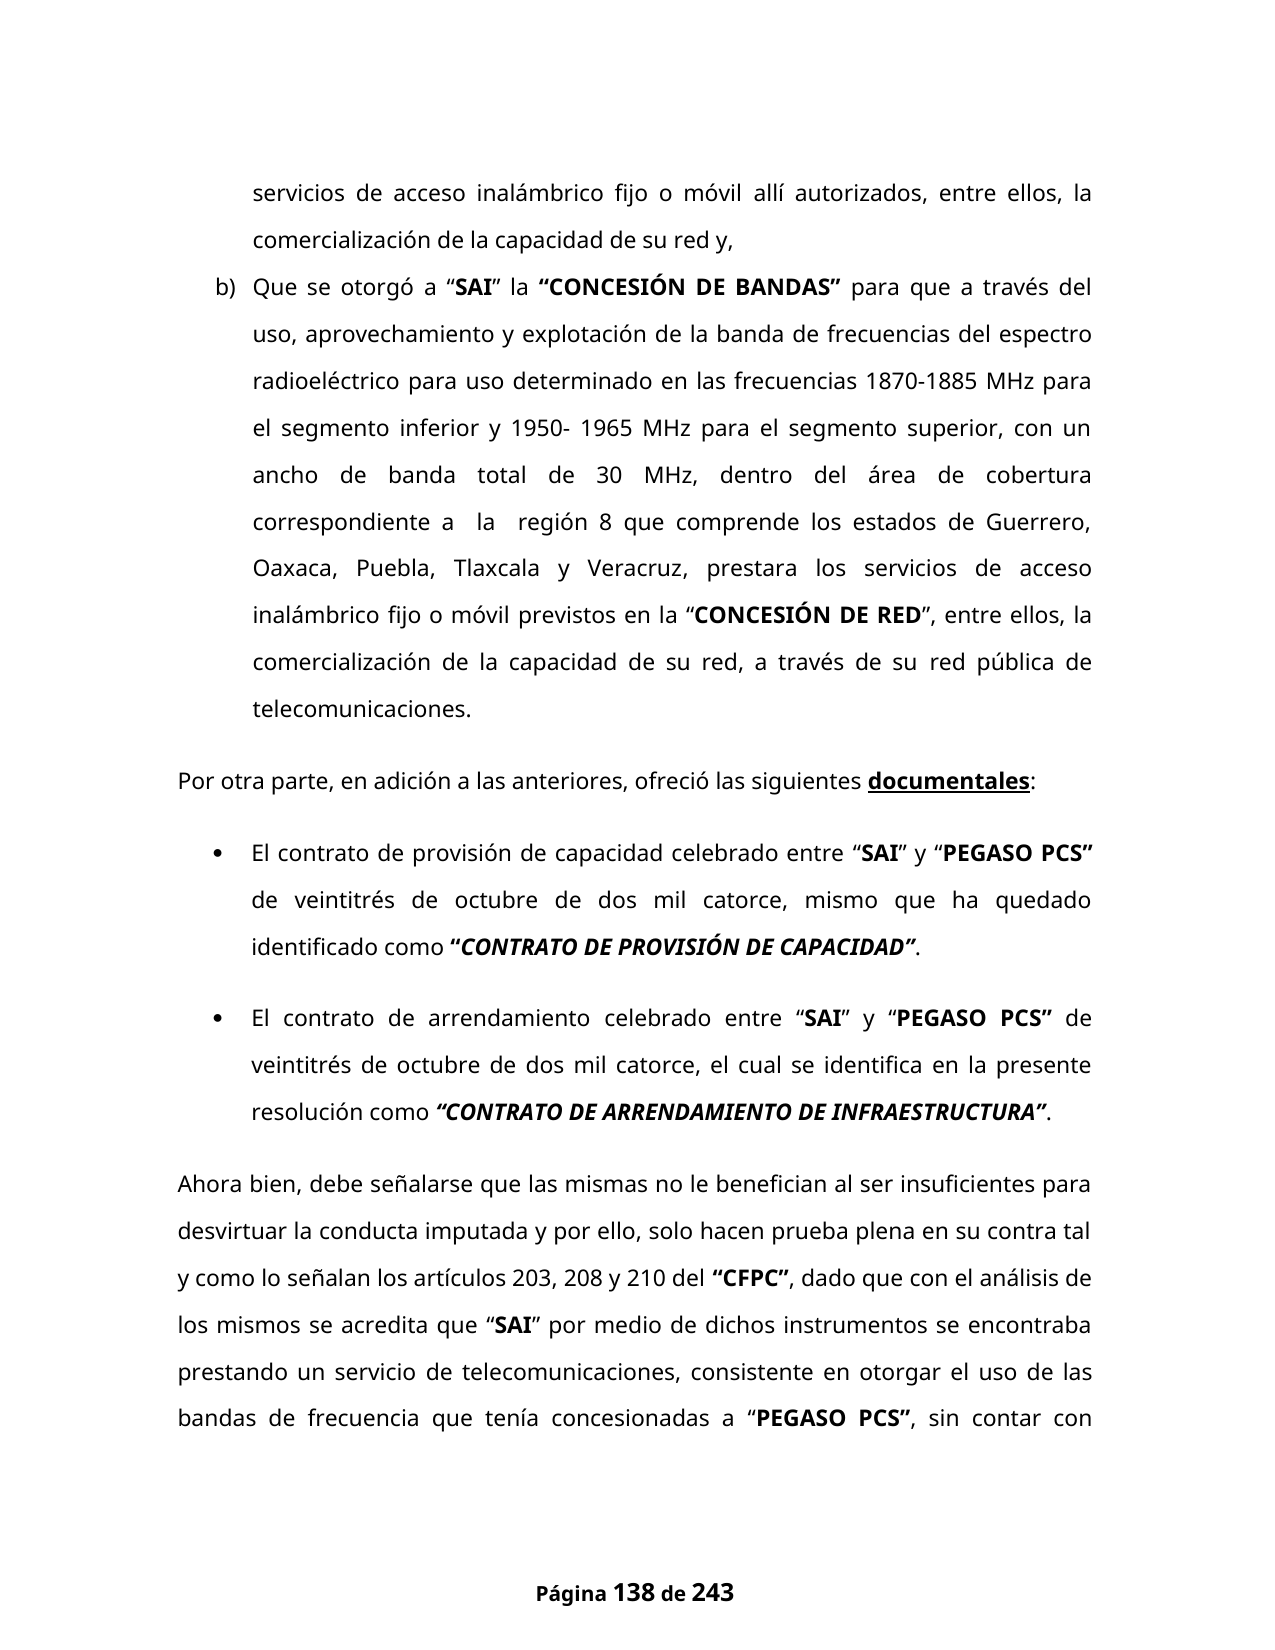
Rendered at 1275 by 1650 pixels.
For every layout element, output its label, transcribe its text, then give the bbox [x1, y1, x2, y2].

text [177, 1168, 1092, 1433]
list Que se otorgó a “SAI” la “CONCESIÓN DE BANDAS” para que a través del uso, aprovechamiento y explotación de la banda de frecuencias del espectro radioeléctrico para uso determinado en las frecuencias 1870-1885 MHz para el segmento inferior y 1950- 1965 MHz para el segmento superior, con un ancho de banda total de 30 MHz, dentro del área de cobertura correspondiente a la región 8 que comprende los estados de Guerrero, Oaxaca, Puebla, Tlaxcala y Veracruz, prestara los servicios de acceso inalámbrico fijo o móvil previstos en la “CONCESIÓN DE RED”, entre ellos, la comercialización de la capacidad de su red, a través de su red pública de telecomunicaciones. [215, 271, 1092, 724]
text Por otra parte, en adición a las anteriores, ofreció las siguientes documentales: [177, 765, 1092, 796]
list El contrato de provisión de capacidad celebrado entre “SAI” y “PEGASO PCS” de veintitrés de octubre de dos mil catorce, mismo que ha quedado identificado como “CONTRATO DE PROVISIÓN DE CAPACIDAD”. [213, 837, 1092, 962]
list El contrato de arrendamiento celebrado entre “SAI” y “PEGASO PCS” de veintitrés de octubre de dos mil catorce, el cual se identifica en la presente resolución como “CONTRATO DE ARRENDAMIENTO DE INFRAESTRUCTURA”. [213, 1002, 1092, 1127]
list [215, 177, 1092, 255]
